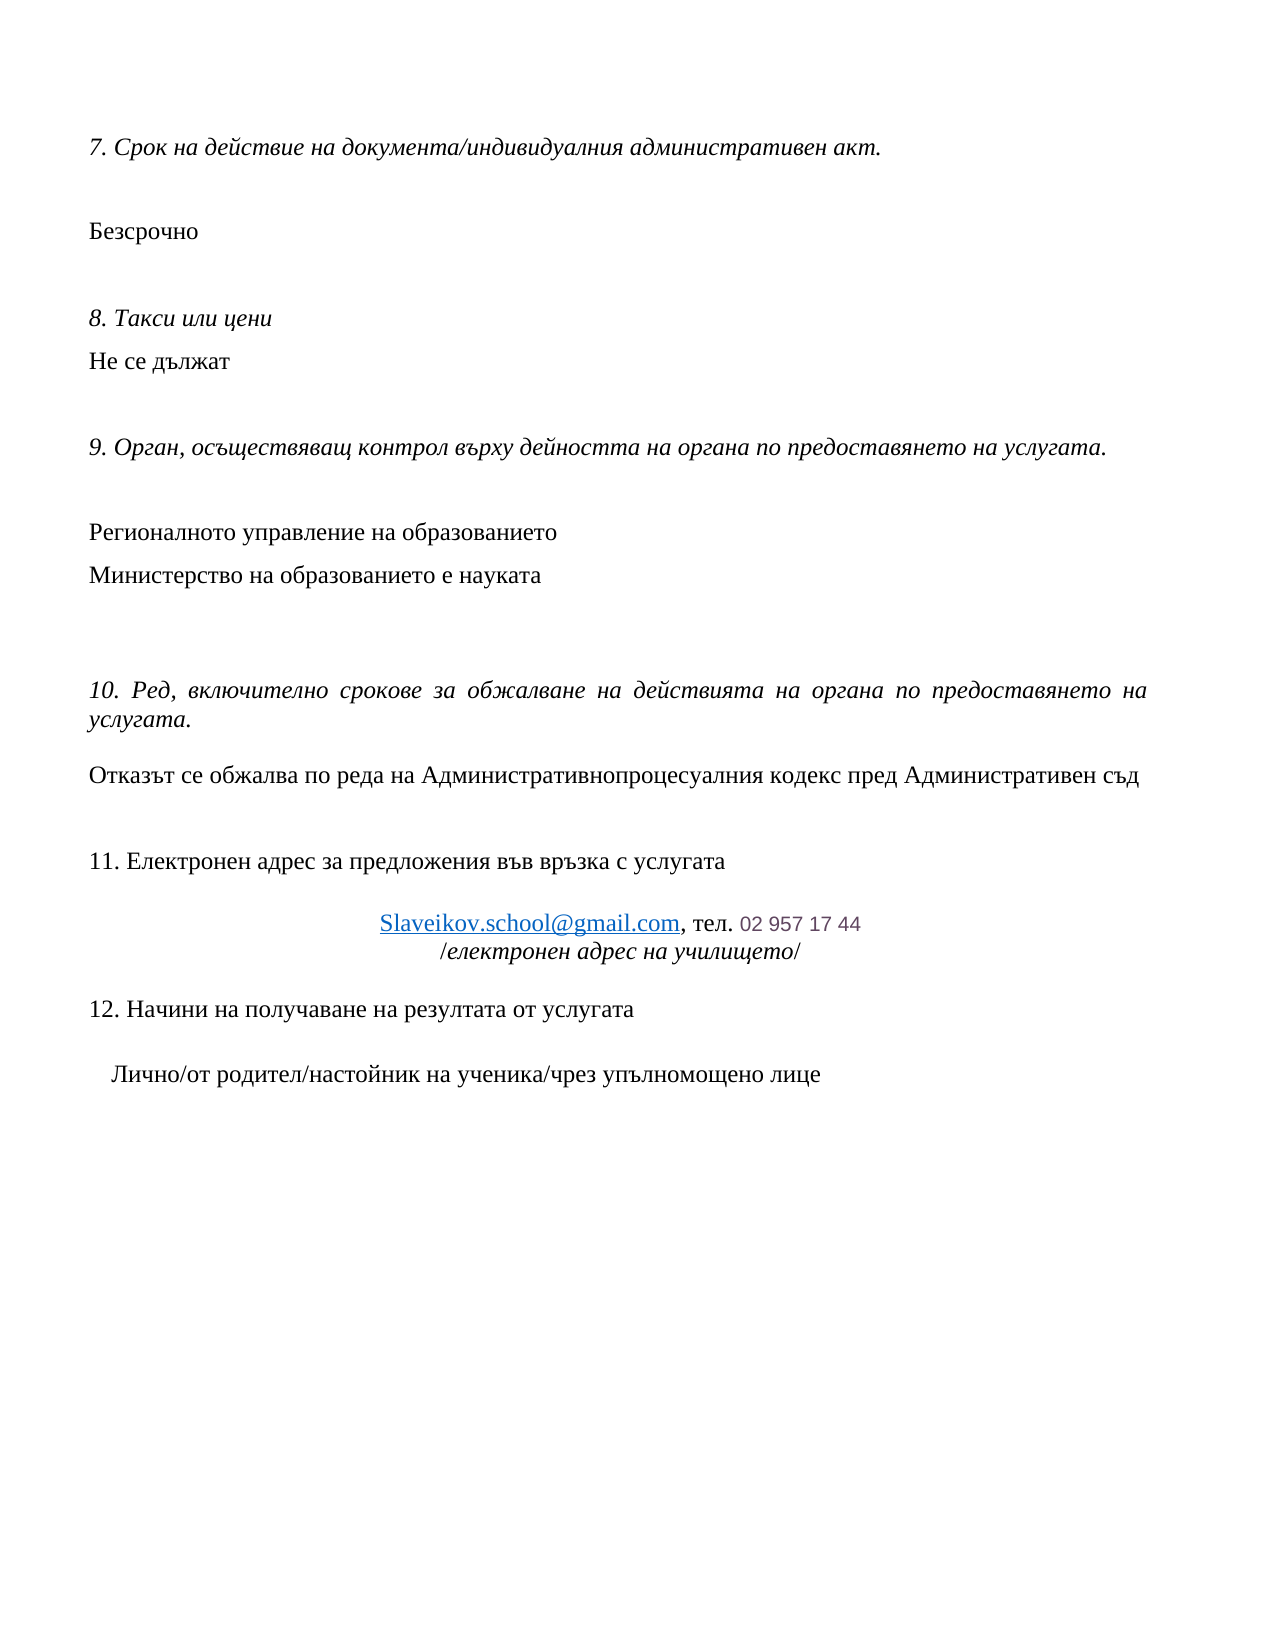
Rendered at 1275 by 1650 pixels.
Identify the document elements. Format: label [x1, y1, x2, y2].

table_header [89, 89, 1152, 1101]
